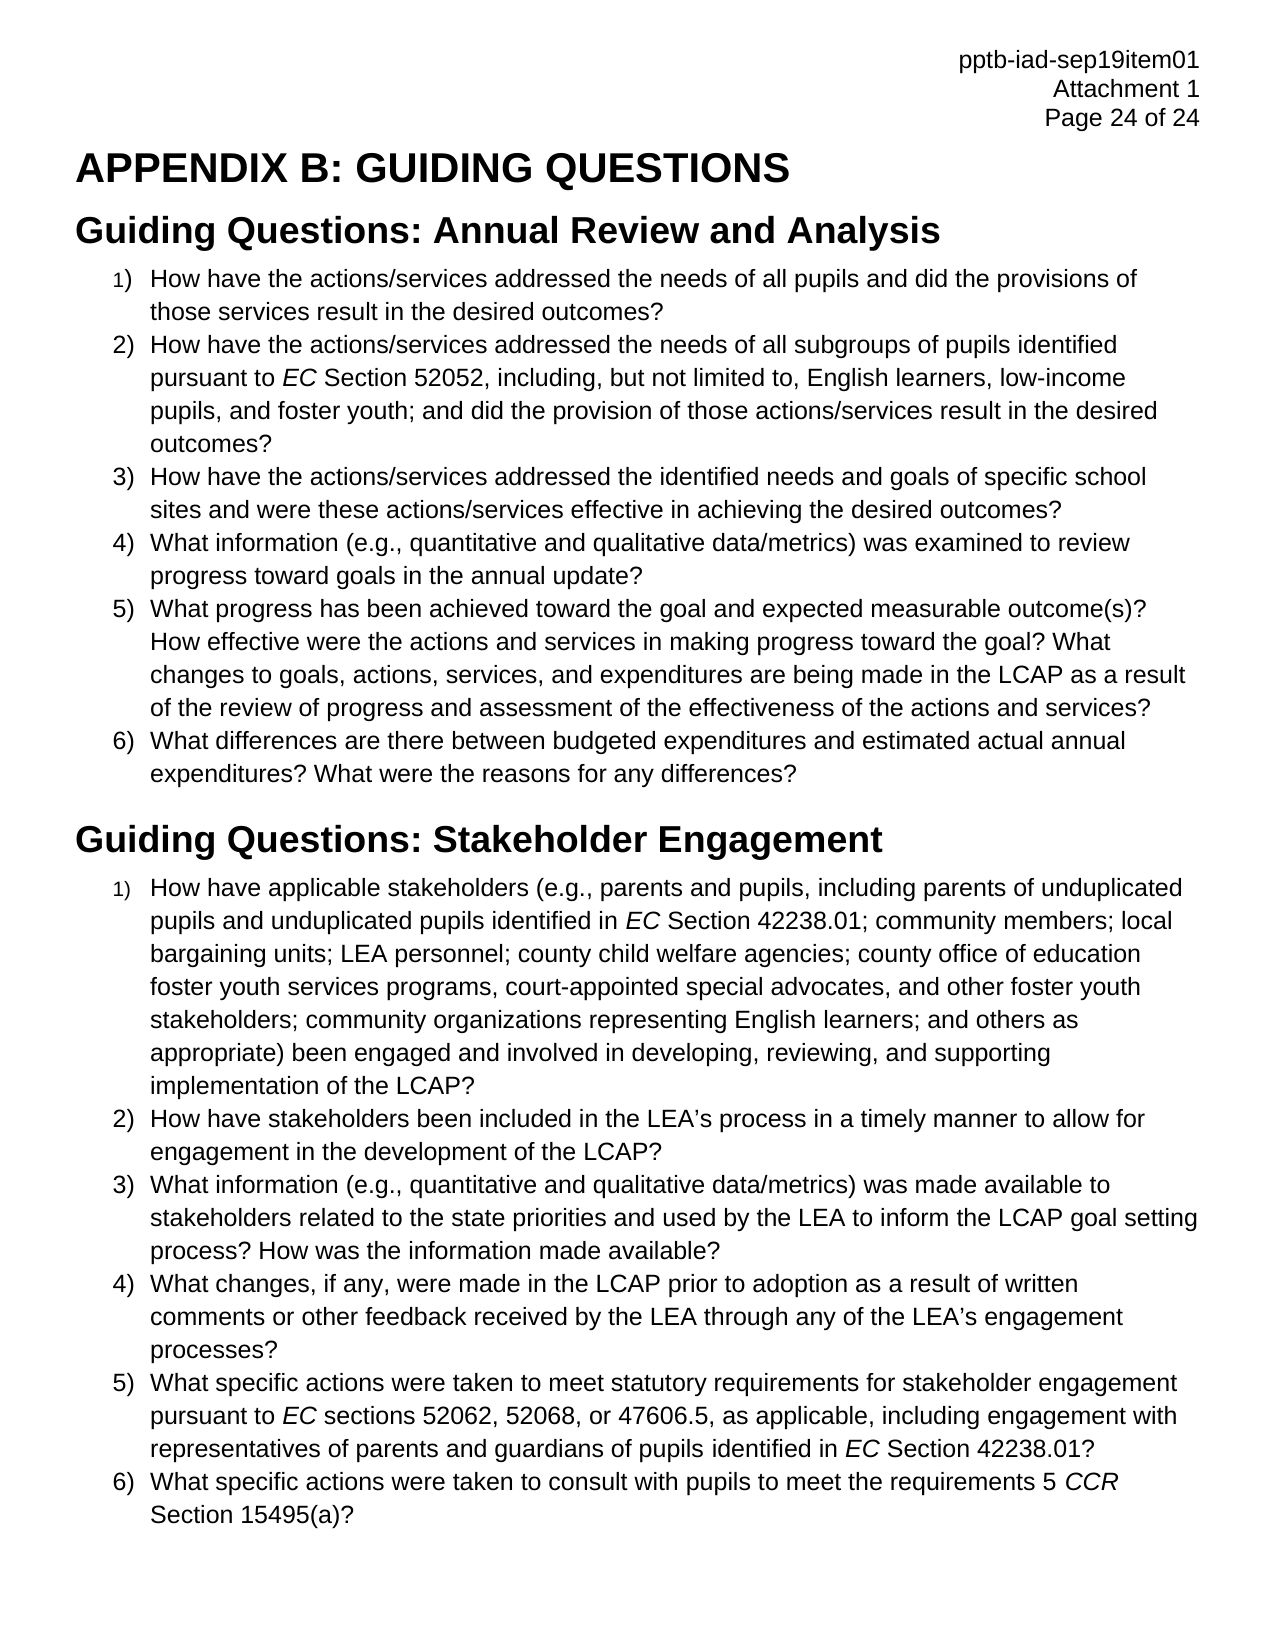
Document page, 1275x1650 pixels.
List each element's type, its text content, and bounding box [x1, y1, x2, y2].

text 6) What differences are there between budgeted expenditures and estimated actual annual expenditures? What were the reasons for any differences? [112, 726, 1200, 788]
text 3) How have the actions/services addressed the identified needs and goals of specific school sites and were these actions/services effective in achieving the desired outcomes? [112, 462, 1200, 524]
text 2) How have the actions/services addressed the needs of all subgroups of pupils identified pursuant to EC Section 52052, including, but not limited to, English learners, low-income pupils, and foster youth; and did the provision of those actions/services result in the desired outcomes? [112, 330, 1200, 458]
text 6) What specific actions were taken to consult with pupils to meet the requirements 5 CCR Section 15495(a)? [112, 1467, 1200, 1529]
text 4) What changes, if any, were made in the LCAP prior to adoption as a result of written comments or other feedback received by the LEA through any of the LEA’s engagement processes? [112, 1269, 1200, 1364]
text 2) How have stakeholders been included in the LEA’s process in a timely manner to allow for engagement in the development of the LCAP? [112, 1104, 1200, 1166]
subtitle Guiding Questions: Stakeholder Engagement [75, 817, 1200, 860]
text 5) What specific actions were taken to meet statutory requirements for stakeholder engagement pursuant to EC sections 52062, 52068, or 47606.5, as applicable, including engagement with representatives of parents and guardians of pupils identified in EC Section 42238.01? [112, 1368, 1200, 1463]
text 3) What information (e.g., quantitative and qualitative data/metrics) was made available to stakeholders related to the state priorities and used by the LEA to inform the LCAP goal setting process? How was the information made available? [112, 1170, 1200, 1265]
text 5) What progress has been achieved toward the goal and expected measurable outcome(s)? How effective were the actions and services in making progress toward the goal? What changes to goals, actions, services, and expenditures are being made in the LCAP as a result of the review of progress and assessment of the effectiveness of the actions and services? [112, 594, 1200, 722]
subtitle APPENDIX B: GUIDING QUESTIONS [75, 144, 1200, 192]
text 1) How have applicable stakeholders (e.g., parents and pupils, including parents of unduplicated pupils and unduplicated pupils identified in EC Section 42238.01; community members; local bargaining units; LEA personnel; county child welfare agencies; county office of education foster youth services programs, court-appointed special advocates, and other foster youth stakeholders; community organizations representing English learners; and others as appropriate) been engaged and involved in developing, reviewing, and supporting implementation of the LCAP? [112, 873, 1200, 1100]
subtitle Guiding Questions: Annual Review and Analysis [75, 208, 1200, 251]
text 4) What information (e.g., quantitative and qualitative data/metrics) was examined to review progress toward goals in the annual update? [112, 528, 1200, 590]
text 1) How have the actions/services addressed the needs of all pupils and did the provisions of those services result in the desired outcomes? [112, 264, 1200, 326]
